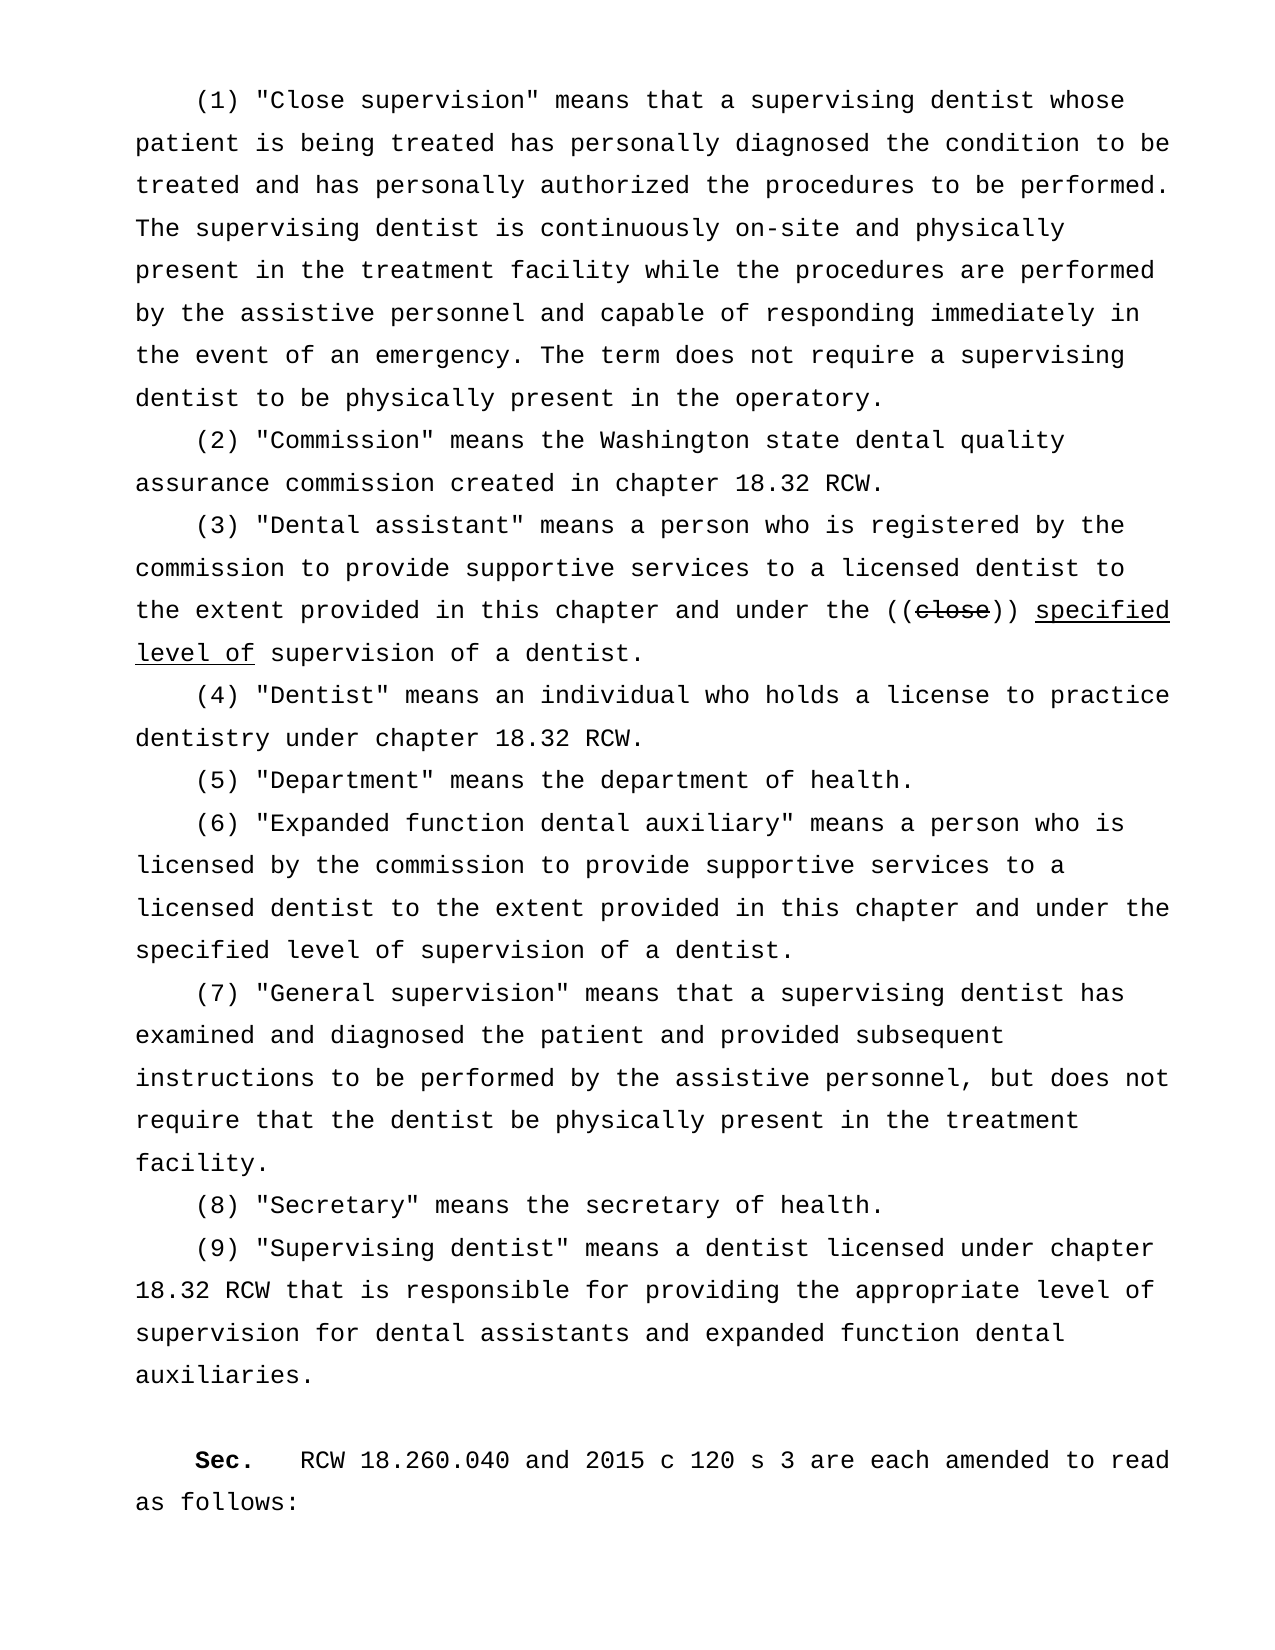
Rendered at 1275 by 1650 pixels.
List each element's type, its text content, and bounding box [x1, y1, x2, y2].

text (1) "Close supervision" means that a supervising dentist whose patient is being treated has personally diagnosed the condition to be treated and has personally authorized the procedures to be performed. The supervising dentist is continuously on-site and physically present in the treatment facility while the procedures are performed by the assistive personnel and capable of responding immediately in the event of an emergency. The term does not require a supervising dentist to be physically present in the operatory. [135, 75, 1170, 415]
text (2) "Commission" means the Washington state dental quality assurance commission created in chapter 18.32 RCW. [135, 415, 1170, 500]
text Sec. RCW 18.260.040 and 2015 c 120 s 3 are each amended to read as follows: [135, 1434, 1170, 1519]
text (7) "General supervision" means that a supervising dentist has examined and diagnosed the patient and provided subsequent instructions to be performed by the assistive personnel, but does not require that the dentist be physically present in the treatment facility. [135, 967, 1170, 1180]
text (6) "Expanded function dental auxiliary" means a person who is licensed by the commission to provide supportive services to a licensed dentist to the extent provided in this chapter and under the specified level of supervision of a dentist. [135, 797, 1170, 967]
text (9) "Supervising dentist" means a dentist licensed under chapter 18.32 RCW that is responsible for providing the appropriate level of supervision for dental assistants and expanded function dental auxiliaries. [135, 1222, 1170, 1392]
text (5) "Department" means the department of health. [135, 755, 1170, 797]
text (8) "Secretary" means the secretary of health. [135, 1180, 1170, 1222]
text (4) "Dentist" means an individual who holds a license to practice dentistry under chapter 18.32 RCW. [135, 670, 1170, 755]
text (3) "Dental assistant" means a person who is registered by the commission to provide supportive services to a licensed dentist to the extent provided in this chapter and under the ((close)) specified level of supervision of a dentist. [135, 500, 1170, 670]
